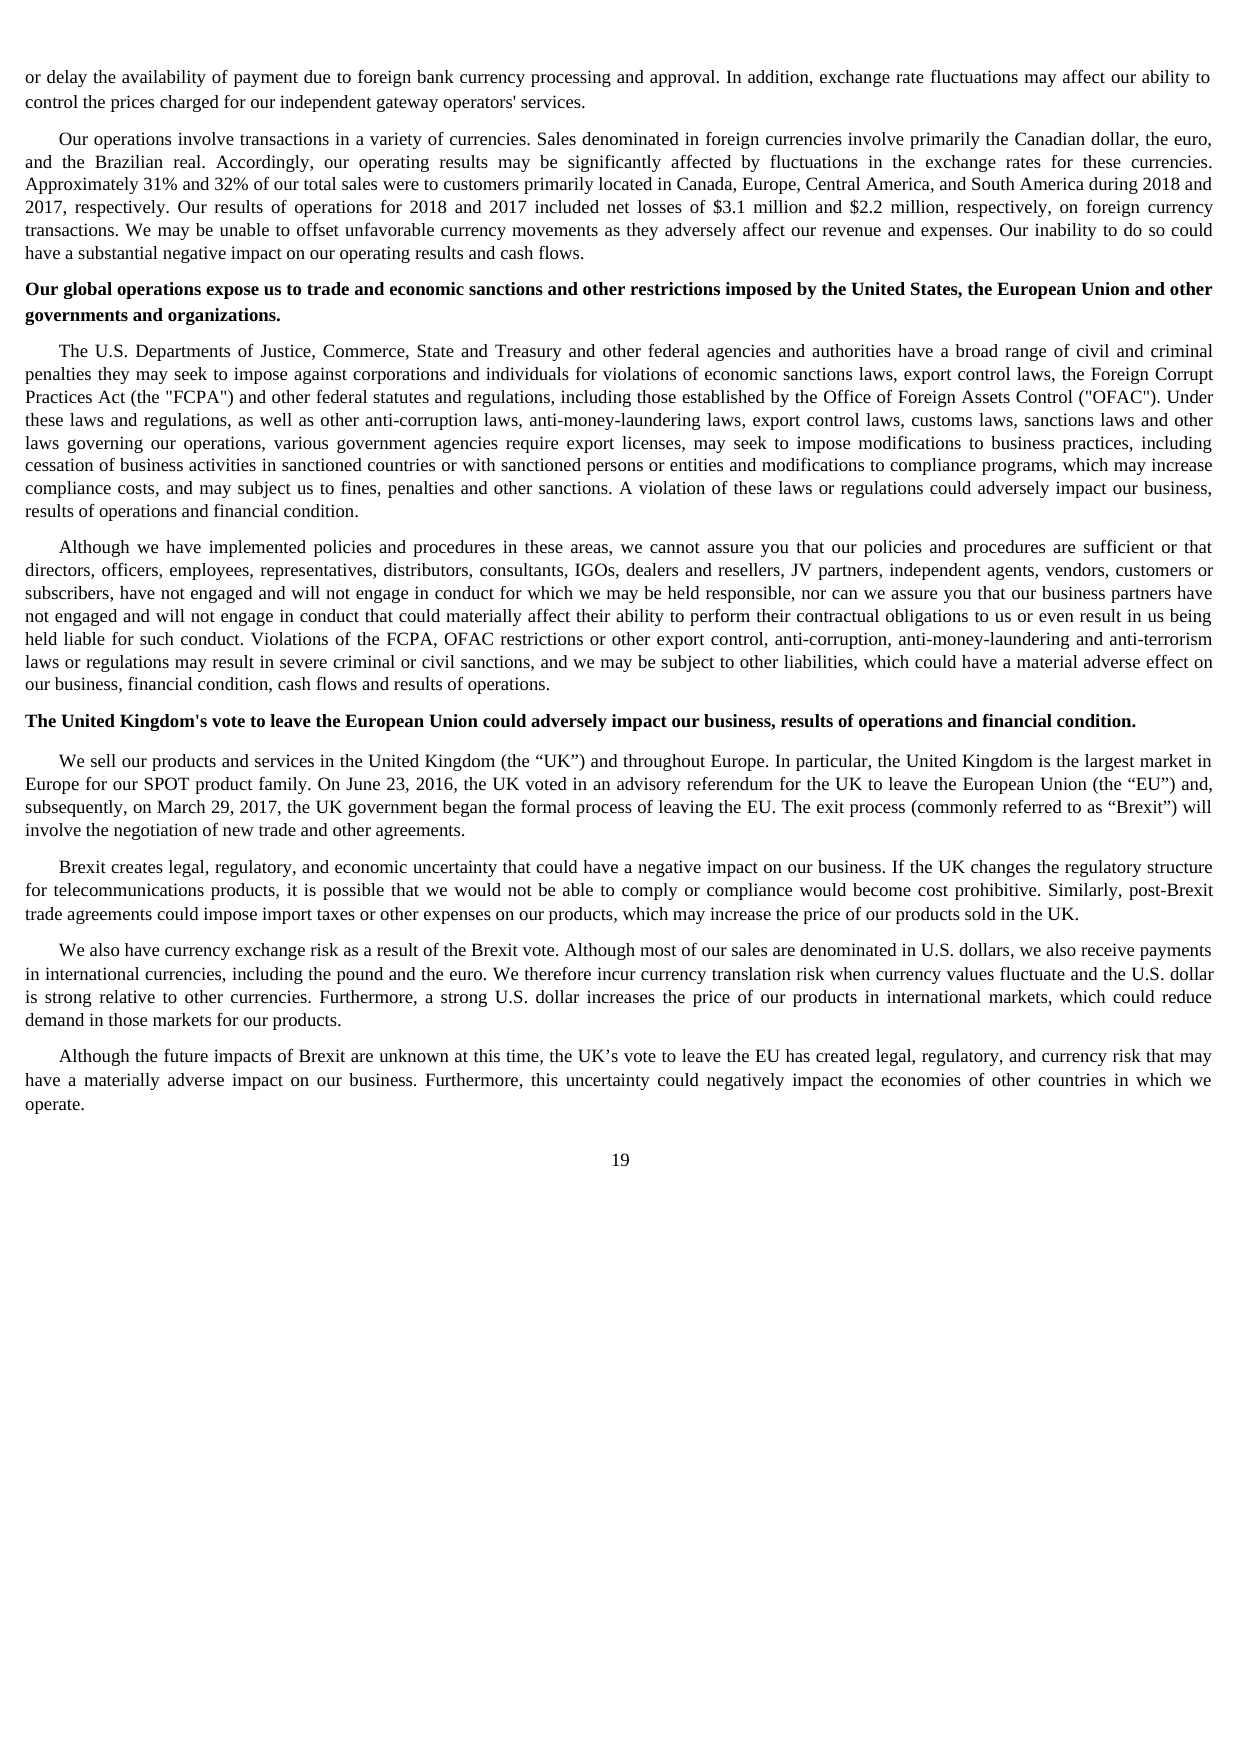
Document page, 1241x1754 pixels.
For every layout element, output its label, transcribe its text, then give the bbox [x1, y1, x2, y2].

text Brexit creates legal, regulatory, and economic uncertainty that could have a negative impact on our business. If the UK changes the regulatory structure for telecommunications products, it is possible that we would not be able to comply or compliance would become cost prohibitive. Similarly, post-Brexit trade agreements could impose import taxes or other expenses on our products, which may increase the price of our products sold in the UK. [25, 856, 1215, 924]
text We also have currency exchange risk as a result of the Brexit vote. Although most of our sales are denominated in U.S. dollars, we also receive payments in international currencies, including the pound and the euro. We therefore incur currency translation risk when currency values fluctuate and the U.S. dollar is strong relative to other currencies. Furthermore, a strong U.S. dollar increases the price of our products in international markets, which could reduce demand in those markets for our products. [25, 939, 1215, 1031]
text Our global operations expose us to trade and economic sanctions and other restrictions imposed by the United States, the European Union and other governments and organizations. [25, 278, 1215, 325]
text We sell our products and services in the United Kingdom (the “UK”) and throughout Europe. In particular, the United Kingdom is the largest market in Europe for our SPOT product family. On June 23, 2016, the UK voted in an advisory referendum for the UK to leave the European Union (the “EU”) and, subsequently, on March 29, 2017, the UK government began the formal process of leaving the EU. The exit process (commonly referred to as “Brexit”) will involve the negotiation of new trade and other agreements. [25, 749, 1215, 841]
text Our operations involve transactions in a variety of currencies. Sales denominated in foreign currencies involve primarily the Canadian dollar, the euro, and the Brazilian real. Accordingly, our operating results may be significantly affected by fluctuations in the exchange rates for these currencies. Approximately 31% and 32% of our total sales were to customers primarily located in Canada, Europe, Central America, and South America during 2018 and 2017, respectively. Our results of operations for 2018 and 2017 included net losses of $3.1 million and $2.2 million, respectively, on foreign currency transactions. We may be unable to offset unfavorable currency movements as they adversely affect our revenue and expenses. Our inability to do so could have a substantial negative impact on our operating results and cash flows. [25, 128, 1215, 263]
text The U.S. Departments of Justice, Commerce, State and Treasury and other federal agencies and authorities have a broad range of civil and criminal penalties they may seek to impose against corporations and individuals for violations of economic sanctions laws, export control laws, the Foreign Corrupt Practices Act (the "FCPA") and other federal statutes and regulations, including those established by the Office of Foreign Assets Control ("OFAC"). Under these laws and regulations, as well as other anti-corruption laws, anti-money-laundering laws, export control laws, customs laws, sanctions laws and other laws governing our operations, various government agencies require export licenses, may seek to impose modifications to business practices, including cessation of business activities in sanctioned countries or with sanctioned persons or entities and modifications to compliance programs, which may increase compliance costs, and may subject us to fines, penalties and other sanctions. A violation of these laws or regulations could adversely impact our business, results of operations and financial condition. [25, 340, 1215, 522]
text The United Kingdom's vote to leave the European Union could adversely impact our business, results of operations and financial condition. [25, 710, 1215, 731]
text 19 [25, 1149, 1215, 1170]
text Although the future impacts of Brexit are unknown at this time, the UK’s vote to leave the EU has created legal, regulatory, and currency risk that may have a materially adverse impact on our business. Furthermore, this uncertainty could negatively impact the economies of other countries in which we operate. [25, 1045, 1215, 1114]
text or delay the availability of payment due to foreign bank currency processing and approval. In addition, exchange rate fluctuations may affect our ability to control the prices charged for our independent gateway operators' services. [25, 66, 1213, 113]
text Although we have implemented policies and procedures in these areas, we cannot assure you that our policies and procedures are sufficient or that directors, officers, employees, representatives, distributors, consultants, IGOs, dealers and resellers, JV partners, independent agents, vendors, customers or subscribers, have not engaged and will not engage in conduct for which we may be held responsible, nor can we assure you that our business partners have not engaged and will not engage in conduct that could materially affect their ability to perform their contractual obligations to us or even result in us being held liable for such conduct. Violations of the FCPA, OFAC restrictions or other export control, anti-corruption, anti-money-laundering and anti-terrorism laws or regulations may result in severe criminal or civil sanctions, and we may be subject to other liabilities, which could have a material adverse effect on our business, financial condition, cash flows and results of operations. [25, 536, 1215, 695]
